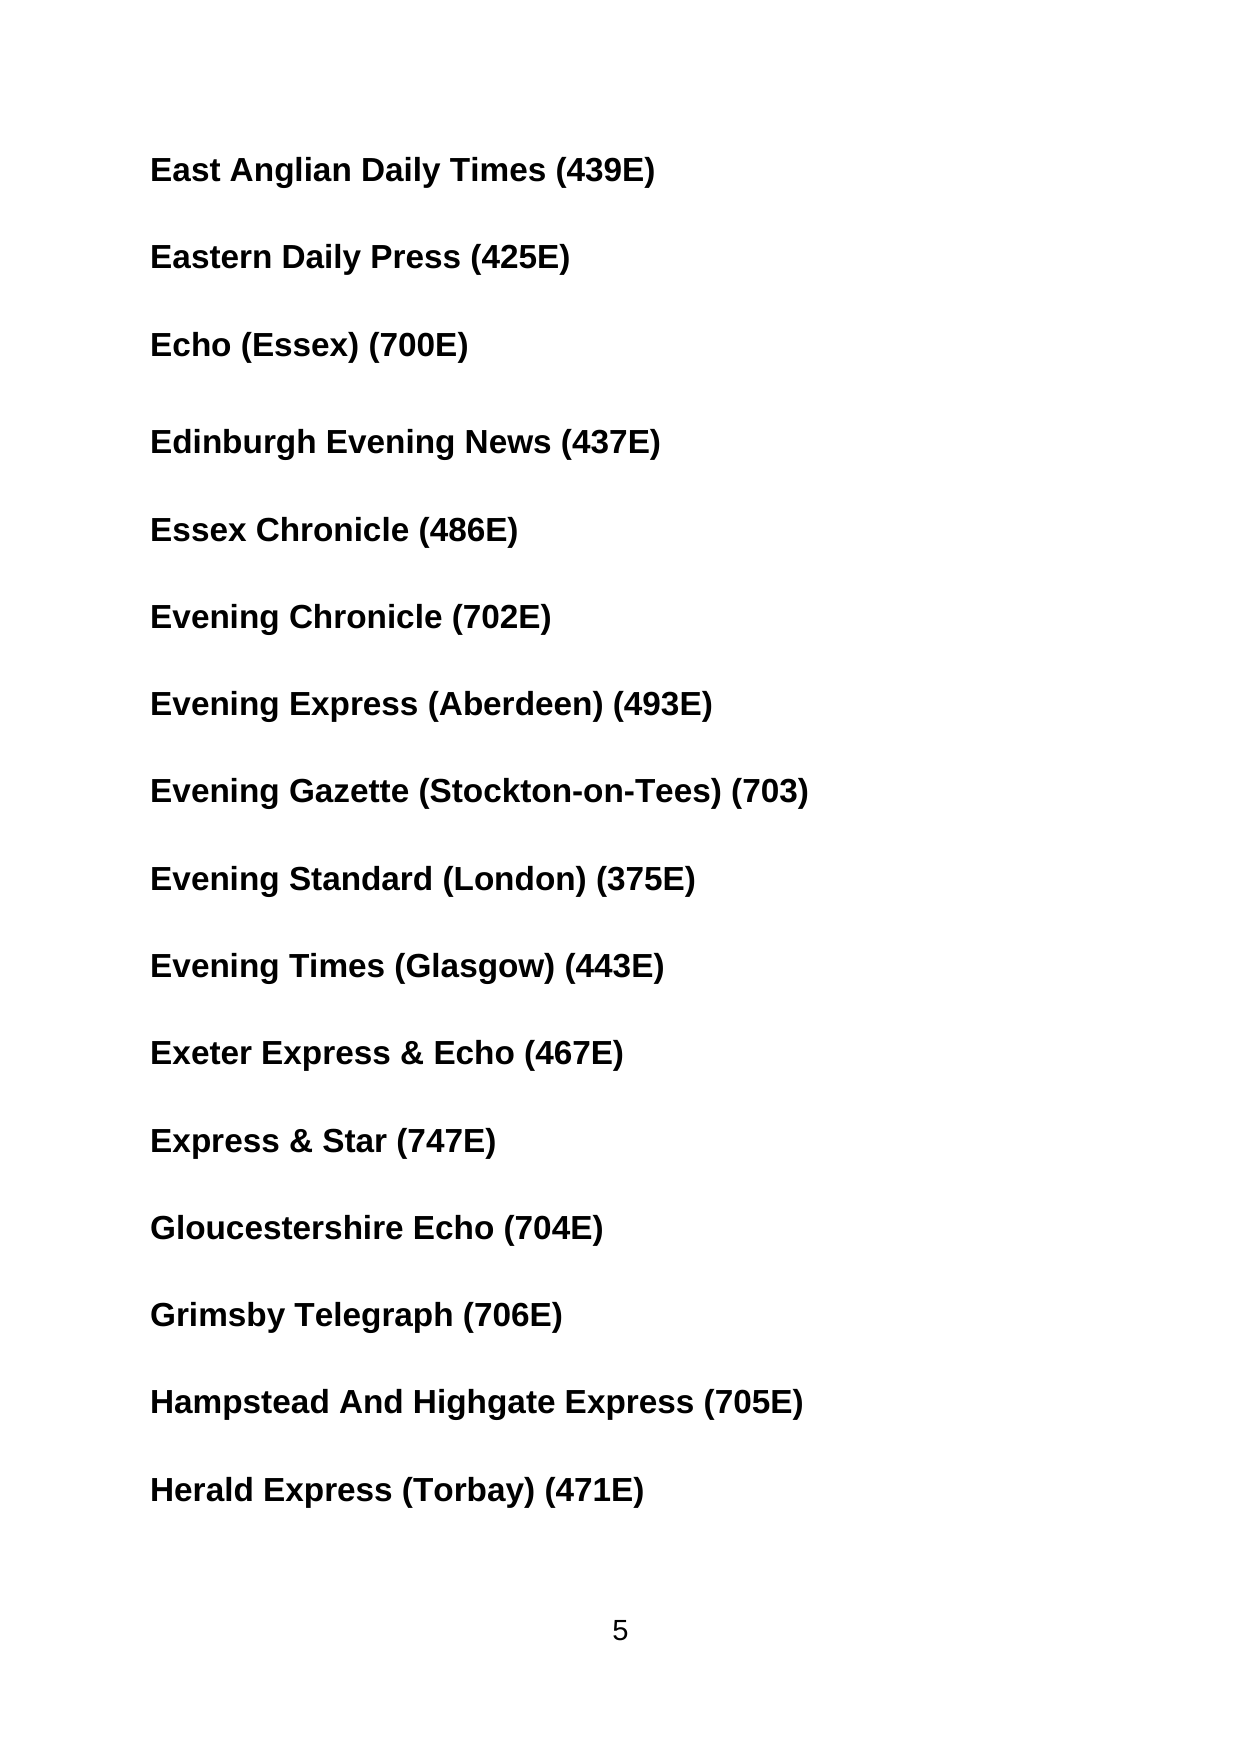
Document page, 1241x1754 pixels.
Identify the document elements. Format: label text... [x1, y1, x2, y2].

subtitle Exeter Express & Echo (467E) [150, 1033, 1090, 1072]
subtitle Express & Star (747E) [150, 1121, 1090, 1159]
subtitle Grimsby Telegraph (706E) [150, 1295, 1090, 1334]
subtitle Herald Express (Torbay) (471E) [150, 1470, 1090, 1508]
subtitle Evening Gazette (Stockton-on-Tees) (703) [150, 771, 1090, 810]
subtitle Essex Chronicle (486E) [150, 509, 1090, 548]
subtitle Echo (Essex) (700E) [150, 324, 1090, 363]
subtitle Edinburgh Evening News (437E) [150, 422, 1090, 461]
subtitle Gloucestershire Echo (704E) [150, 1208, 1090, 1246]
subtitle Evening Chronicle (702E) [150, 597, 1090, 635]
subtitle Evening Times (Glasgow) (443E) [150, 946, 1090, 984]
subtitle East Anglian Daily Times (439E) [150, 150, 1090, 188]
subtitle Evening Standard (London) (375E) [150, 859, 1090, 897]
subtitle Evening Express (Aberdeen) (493E) [150, 684, 1090, 723]
subtitle Eastern Daily Press (425E) [150, 237, 1090, 276]
subtitle Hampstead And Highgate Express (705E) [150, 1382, 1090, 1421]
